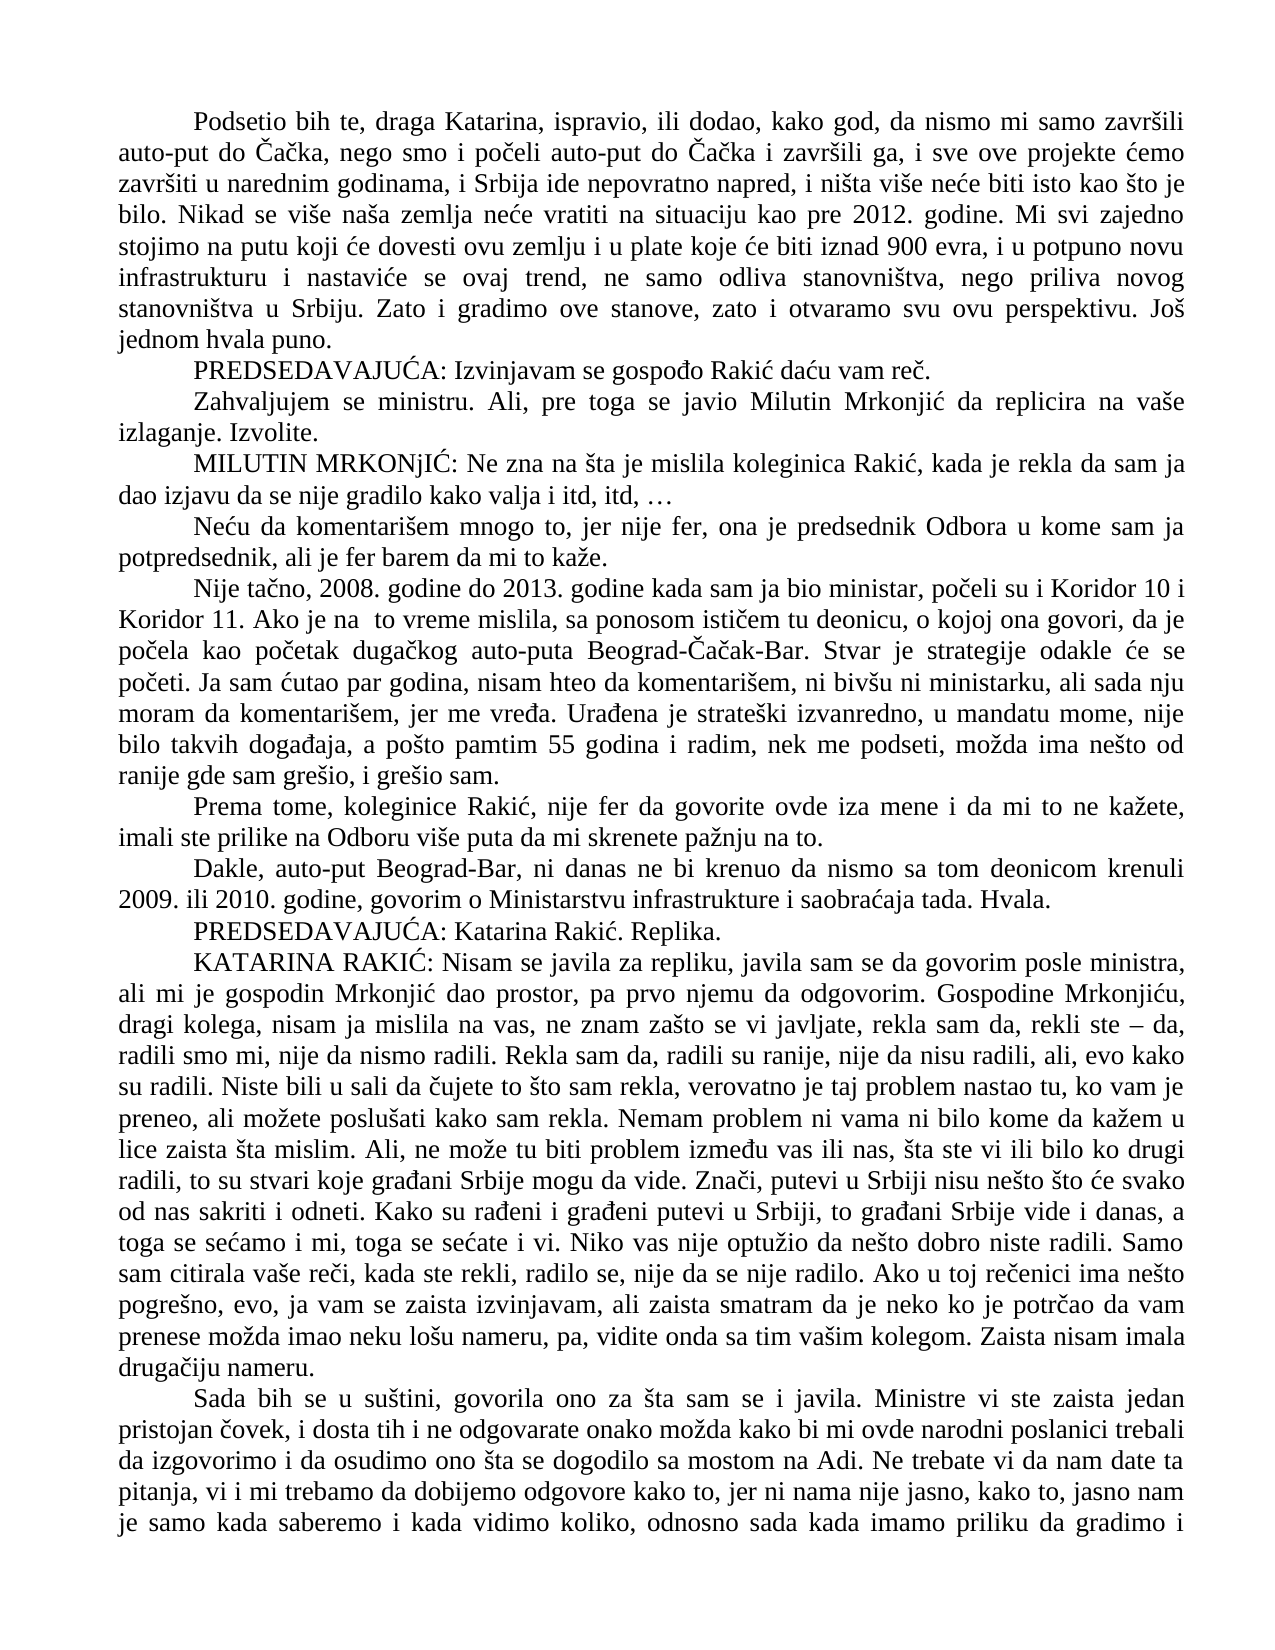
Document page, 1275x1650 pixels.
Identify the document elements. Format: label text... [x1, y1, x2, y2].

text PREDSEDAVAJUĆA: Katarina Rakić. Replika. [118, 915, 1186, 946]
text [118, 1382, 1186, 1538]
text PREDSEDAVAJUĆA: Izvinjavam se gospođo Rakić daću vam reč. [118, 354, 1186, 385]
text KATARINA RAKIĆ: Nisam se javila za repliku, javila sam se da govorim posle ministra, ali mi je gospodin Mrkonjić dao prostor, pa prvo njemu da odgovorim. Gospodine Mrkonjiću, dragi kolega, nisam ja mislila na vas, ne znam zašto se vi javljate, rekla sam da, rekli ste – da, radili smo mi, nije da nismo radili. Rekla sam da, radili su ranije, nije da nisu radili, ali, evo kako su radili. Niste bili u sali da čujete to što sam rekla, verovatno je taj problem nastao tu, ko vam je preneo, ali možete poslušati kako sam rekla. Nemam problem ni vama ni bilo kome da kažem u lice zaista šta mislim. Ali, ne može tu biti problem između vas ili nas, šta ste vi ili bilo ko drugi radili, to su stvari koje građani Srbije mogu da vide. Znači, putevi u Srbiji nisu nešto što će svako od nas sakriti i odneti. Kako su rađeni i građeni putevi u Srbiji, to građani Srbije vide i danas, a toga se sećamo i mi, toga se sećate i vi. Niko vas nije optužio da nešto dobro niste radili. Samo sam citirala vaše reči, kada ste rekli, radilo se, nije da se nije radilo. Ako u toj rečenici ima nešto pogrešno, evo, ja vam se zaista izvinjavam, ali zaista smatram da je neko ko je potrčao da vam prenese možda imao neku lošu nameru, pa, vidite onda sa tim vašim kolegom. Zaista nisam imala drugačiju nameru. [118, 946, 1186, 1382]
text Nije tačno, 2008. godine do 2013. godine kada sam ja bio ministar, počeli su i Koridor 10 i Koridor 11. Ako je na to vreme mislila, sa ponosom ističem tu deonicu, o kojoj ona govori, da je počela kao početak dugačkog auto-puta Beograd-Čačak-Bar. Stvar je strategije odakle će se početi. Ja sam ćutao par godina, nisam hteo da komentarišem, ni bivšu ni ministarku, ali sada nju moram da komentarišem, jer me vređa. Urađena je strateški izvanredno, u mandatu mome, nije bilo takvih događaja, a pošto pamtim 55 godina i radim, nek me podseti, možda ima nešto od ranije gde sam grešio, i grešio sam. [118, 572, 1186, 790]
text MILUTIN MRKONjIĆ: Ne zna na šta je mislila koleginica Rakić, kada je rekla da sam ja dao izjavu da se nije gradilo kako valja i itd, itd, … [118, 448, 1186, 510]
text Zahvaljujem se ministru. Ali, pre toga se javio Milutin Mrkonjić da replicira na vaše izlaganje. Izvolite. [118, 385, 1186, 448]
text Dakle, auto-put Beograd-Bar, ni danas ne bi krenuo da nismo sa tom deonicom krenuli 2009. ili 2010. godine, govorim o Ministarstvu infrastrukture i saobraćaja tada. Hvala. [118, 852, 1186, 915]
text Podsetio bih te, draga Katarina, ispravio, ili dodao, kako god, da nismo mi samo završili auto-put do Čačka, nego smo i počeli auto-put do Čačka i završili ga, i sve ove projekte ćemo završiti u narednim godinama, i Srbija ide nepovratno napred, i ništa više neće biti isto kao što je bilo. Nikad se više naša zemlja neće vratiti na situaciju kao pre 2012. godine. Mi svi zajedno stojimo na putu koji će dovesti ovu zemlju i u plate koje će biti iznad 900 evra, i u potpuno novu infrastrukturu i nastaviće se ovaj trend, ne samo odliva stanovništva, nego priliva novog stanovništva u Srbiju. Zato i gradimo ove stanove, zato i otvaramo svu ovu perspektivu. Još jednom hvala puno. [118, 105, 1186, 354]
text Neću da komentarišem mnogo to, jer nije fer, ona je predsednik Odbora u kome sam ja potpredsednik, ali je fer barem da mi to kaže. [118, 510, 1186, 572]
text Prema tome, koleginice Rakić, nije fer da govorite ovde iza mene i da mi to ne kažete, imali ste prilike na Odboru više puta da mi skrenete pažnju na to. [118, 790, 1186, 852]
